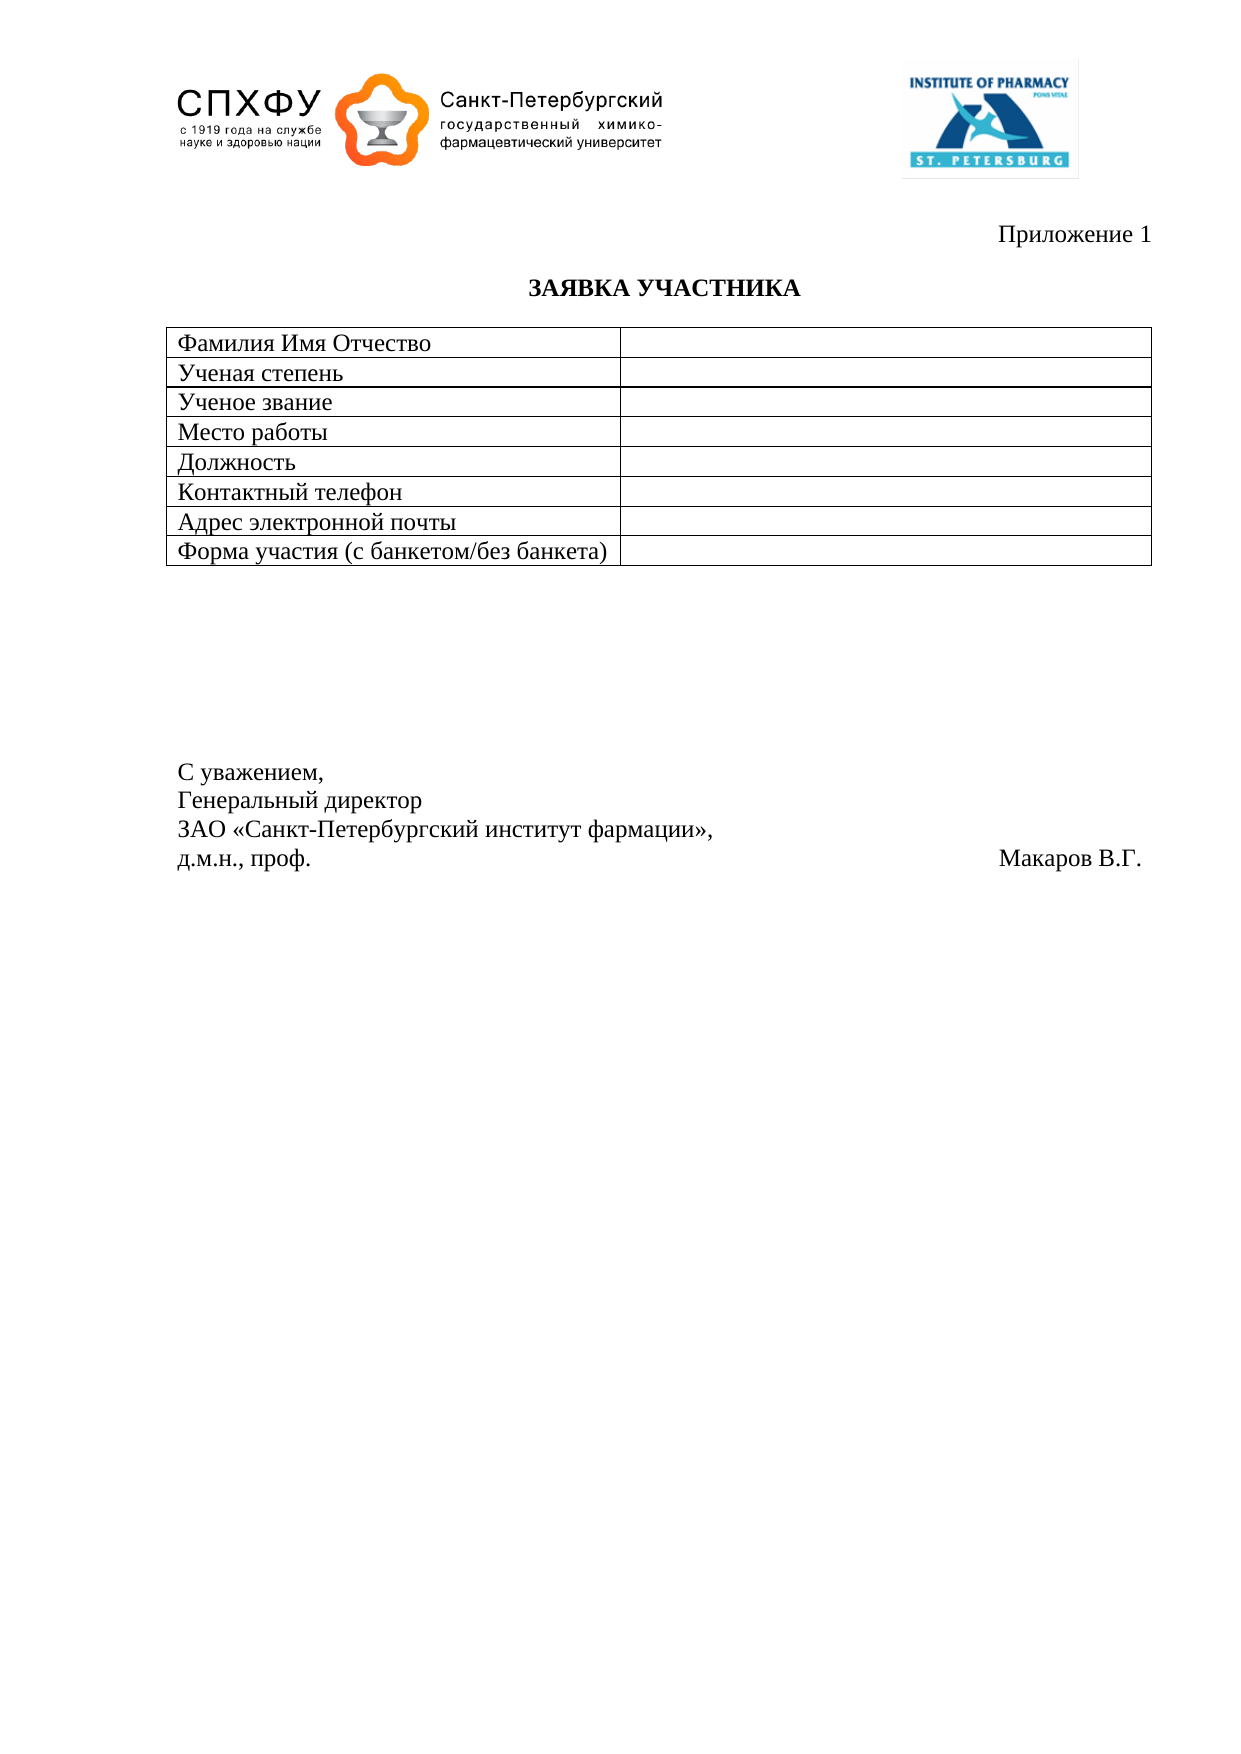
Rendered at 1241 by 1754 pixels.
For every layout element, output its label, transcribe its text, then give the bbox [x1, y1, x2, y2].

table_cell Форма участия (с банкетом/без банкета) [167, 536, 620, 565]
text Генеральный директор [177, 785, 1152, 814]
table_cell [621, 388, 1151, 416]
table_cell Контактный телефон [167, 477, 620, 506]
table_header [621, 328, 1151, 357]
picture [177, 73, 666, 166]
text д.м.н., проф. Макаров В.Г. [177, 843, 1152, 872]
picture [901, 59, 1080, 178]
table_cell Должность [167, 447, 620, 476]
table_cell [621, 358, 1151, 386]
table_cell Ученое звание [167, 388, 620, 416]
table_cell [621, 417, 1151, 446]
table_cell Место работы [167, 417, 620, 446]
text Приложение 1 [177, 219, 1152, 248]
table_cell [621, 447, 1151, 476]
table_cell Ученая степень [167, 358, 620, 386]
table_cell [621, 507, 1151, 535]
text С уважением, [177, 757, 1152, 785]
table_cell [621, 536, 1151, 565]
table_cell Адрес электронной почты [167, 507, 620, 535]
text ЗАО «Санкт-Петербургский институт фармации», [177, 814, 1152, 843]
text ЗАЯВКА УЧАСТНИКА [177, 273, 1152, 302]
table_cell [621, 477, 1151, 506]
table_header Фамилия Имя Отчество [167, 328, 620, 357]
